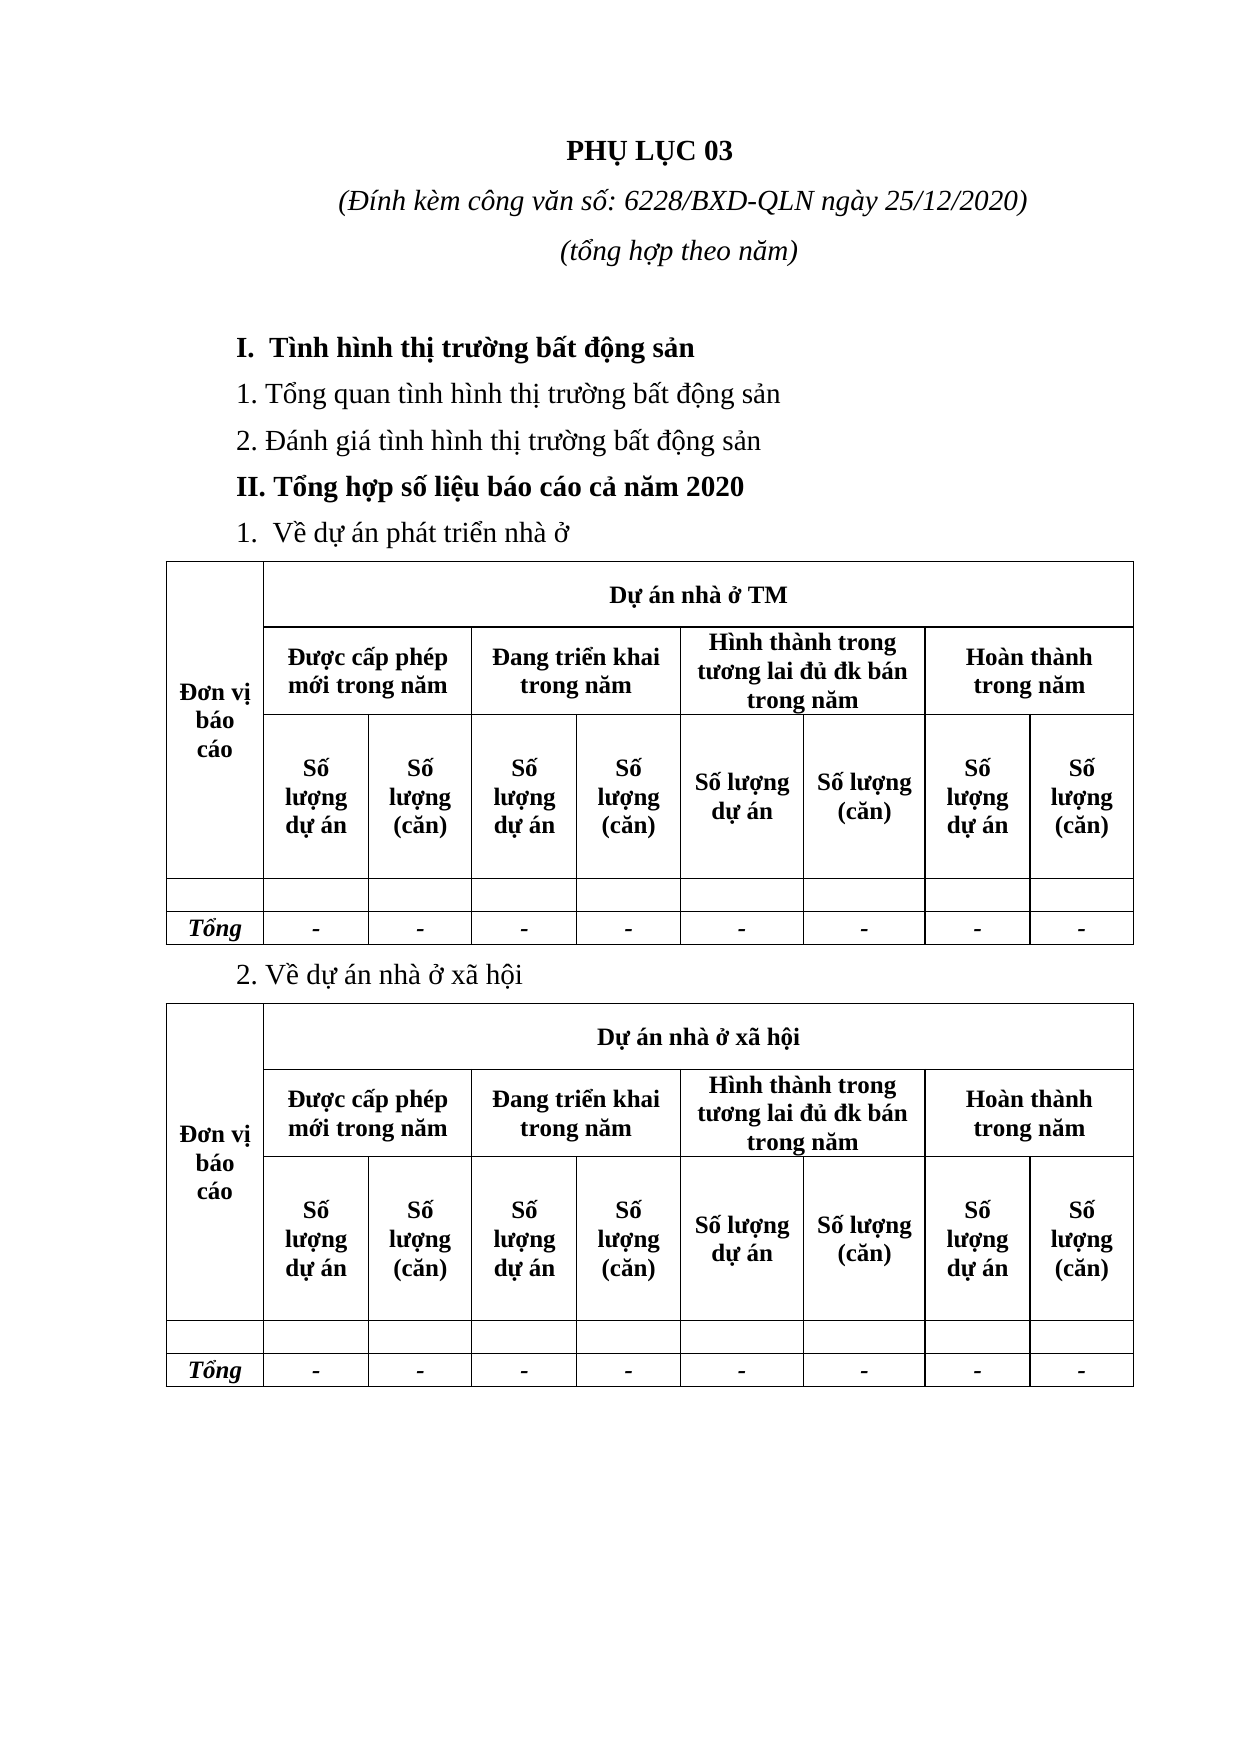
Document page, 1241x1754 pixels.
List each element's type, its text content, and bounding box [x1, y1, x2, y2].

table_cell Đang triển khai trong năm [472, 1070, 680, 1156]
table_cell [1031, 879, 1133, 911]
table_cell - [577, 912, 680, 943]
text 1. Tổng quan tình hình thị trường bất động sản [177, 377, 1122, 410]
table_cell - [577, 1354, 680, 1386]
table_cell [264, 879, 368, 911]
table_cell [577, 1321, 680, 1353]
table_cell - [681, 912, 803, 943]
text 2. Đánh giá tình hình thị trường bất động sản [177, 423, 1122, 456]
text I. Tình hình thị trường bất động sản [177, 331, 1122, 364]
table_cell Hoàn thành trong năm [926, 1070, 1133, 1156]
table_cell - [1031, 1354, 1133, 1386]
table_cell [681, 1321, 803, 1353]
text (Đính kèm công văn số: 6228/BXD-QLN ngày 25/12/2020) [177, 181, 1122, 218]
table_cell Số lượng (căn) [369, 1157, 471, 1320]
table_cell Được cấp phép mới trong năm [264, 1070, 471, 1156]
table_cell Số lượng (căn) [577, 1157, 680, 1320]
table_cell Số lượng (căn) [577, 715, 680, 878]
table_cell - [926, 912, 1029, 943]
table_cell Tổng [167, 1354, 263, 1386]
table_cell - [681, 1354, 803, 1386]
table_cell Số lượng dự án [681, 715, 803, 878]
text (tổng hợp theo năm) [177, 231, 1122, 268]
table_cell Số lượng dự án [681, 1157, 803, 1320]
table_cell Số lượng dự án [472, 1157, 576, 1320]
table_cell Được cấp phép mới trong năm [264, 628, 471, 714]
table_cell Số lượng dự án [264, 1157, 368, 1320]
table_cell Số lượng dự án [926, 1157, 1029, 1320]
table_cell [369, 1321, 471, 1353]
table_cell [369, 879, 471, 911]
table_cell [472, 1321, 576, 1353]
table_cell [472, 879, 576, 911]
table_cell Số lượng dự án [472, 715, 576, 878]
table_cell [681, 879, 803, 911]
table_cell [804, 1321, 924, 1353]
text II. Tổng hợp số liệu báo cáo cả năm 2020 [177, 469, 1122, 502]
table_cell - [1031, 912, 1133, 943]
table_cell [167, 879, 263, 911]
table_cell Số lượng (căn) [369, 715, 471, 878]
table_cell - [369, 912, 471, 943]
table_cell Số lượng (căn) [804, 1157, 924, 1320]
text 2. Về dự án nhà ở xã hội [177, 957, 1122, 991]
table_cell Hoàn thành trong năm [926, 628, 1133, 714]
table_cell - [472, 912, 576, 943]
table_cell - [472, 1354, 576, 1386]
text 1. Về dự án phát triển nhà ở [177, 515, 1122, 548]
table_cell Số lượng (căn) [1031, 715, 1133, 878]
table_header Đơn vị báo cáo [167, 562, 263, 878]
table_cell [264, 1321, 368, 1353]
table_cell [167, 1321, 263, 1353]
table_cell Số lượng dự án [926, 715, 1029, 878]
table_cell [577, 879, 680, 911]
table_cell - [264, 912, 368, 943]
table_cell [926, 1321, 1029, 1353]
table_cell [926, 879, 1029, 911]
table_cell - [926, 1354, 1029, 1386]
table_cell Tổng [167, 912, 263, 943]
text PHỤ LỤC 03 [177, 131, 1122, 168]
table_cell - [804, 912, 924, 943]
table_cell Hình thành trong tương lai đủ đk bán trong năm [681, 1070, 924, 1156]
table_cell [1031, 1321, 1133, 1353]
table_header Đơn vị báo cáo [167, 1004, 263, 1320]
table_cell Đang triển khai trong năm [472, 628, 680, 714]
table_cell Số lượng (căn) [804, 715, 924, 878]
table_cell Số lượng dự án [264, 715, 368, 878]
table_header Dự án nhà ở xã hội [264, 1004, 1133, 1069]
table_header Dự án nhà ở TM [264, 562, 1133, 626]
table_cell Số lượng (căn) [1031, 1157, 1133, 1320]
table_cell - [369, 1354, 471, 1386]
table_cell Hình thành trong tương lai đủ đk bán trong năm [681, 628, 924, 714]
table_cell [804, 879, 924, 911]
table_cell - [804, 1354, 924, 1386]
table_cell - [264, 1354, 368, 1386]
